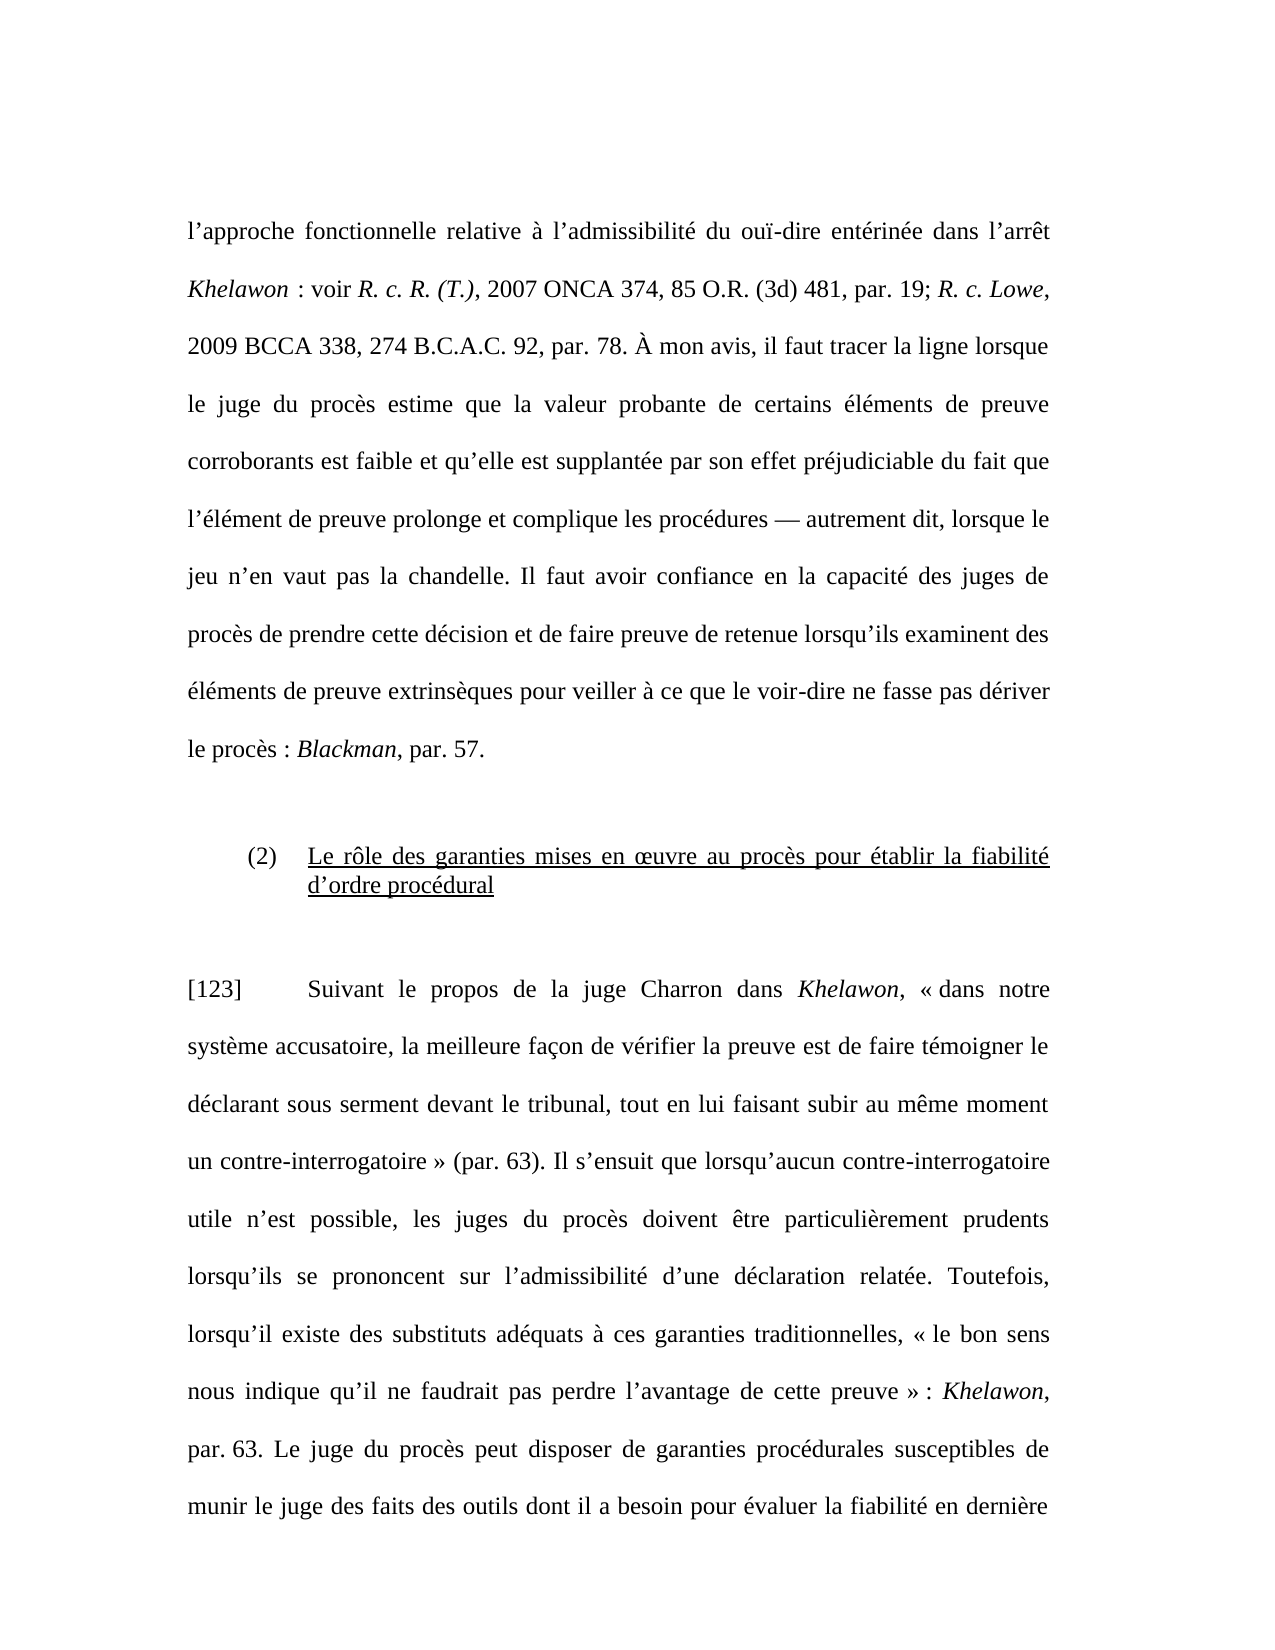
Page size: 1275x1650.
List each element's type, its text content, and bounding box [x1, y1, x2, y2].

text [187, 974, 1050, 1520]
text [187, 216, 1050, 763]
title (2) Le rôle des garanties mises en œuvre au procès pour établir la fiabilité d’ordre procédural [247, 841, 1050, 899]
